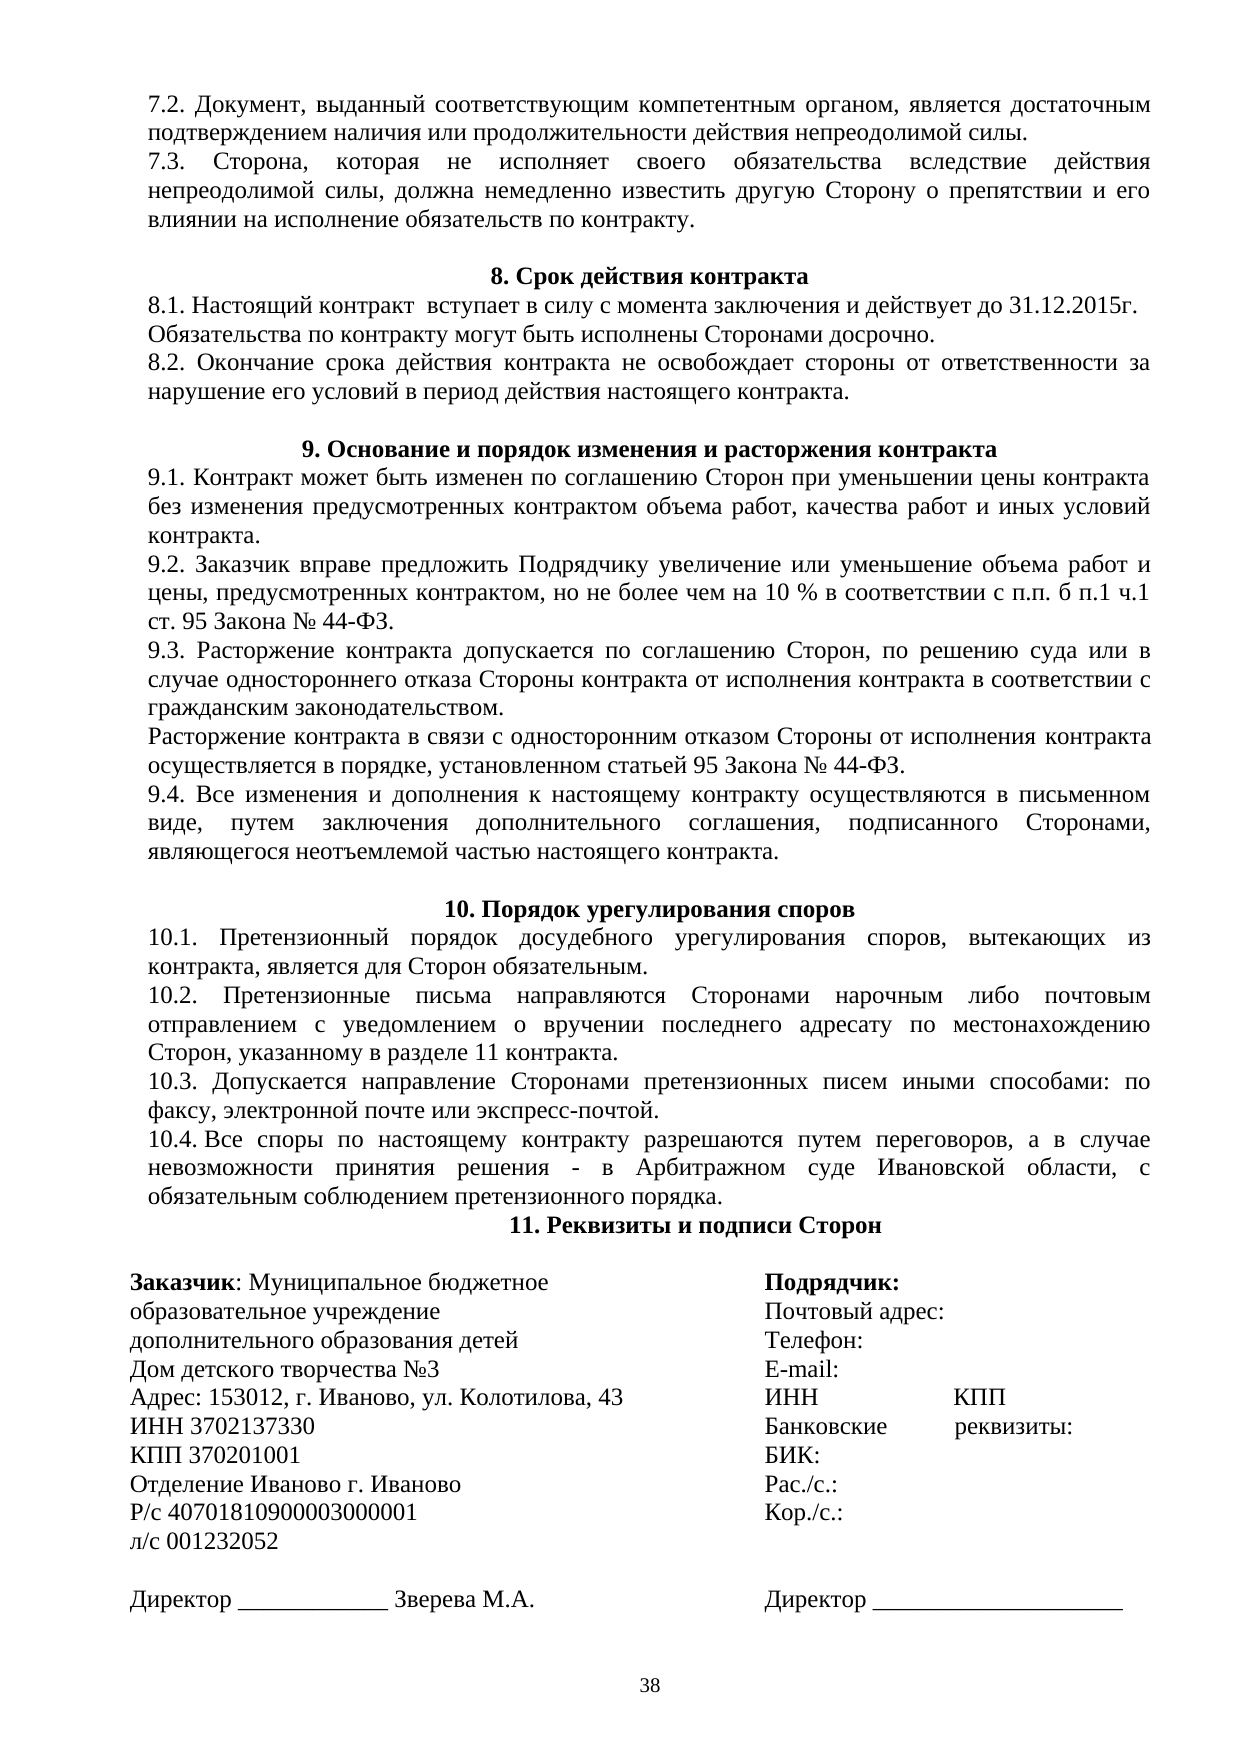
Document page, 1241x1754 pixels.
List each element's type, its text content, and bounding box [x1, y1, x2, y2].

table_header Заказчик: Муниципальное бюджетное образовательное учреждение дополнительного образования детей Дом детского творчества №3 Адрес: 153012, г. Иваново, ул. Колотилова, 43 ИНН 3702137330 КПП 370201001 Отделение Иваново г. Иваново Р/с 40701810900003000001 л/с 001232052 Директор ____________ Зверева М.А. [118, 1239, 753, 1670]
text 7.2. Документ, выданный соответствующим компетентным органом, является достаточным подтверждением наличия или продолжительности действия непреодолимой силы. [148, 89, 1152, 146]
text 10.1. Претензионный порядок досудебного урегулирования споров, вытекающих из контракта, является для Сторон обязательным. [148, 922, 1152, 980]
text Обязательства по контракту могут быть исполнены Сторонами досрочно. [148, 319, 1152, 347]
text 9.1. Контракт может быть изменен по соглашению Сторон при уменьшении цены контракта без изменения предусмотренных контрактом объема работ, качества работ и иных условий контракта. [148, 462, 1152, 549]
text 10. Порядок урегулирования споров [148, 894, 1152, 922]
text 8.1. Настоящий контракт вступает в силу с момента заключения и действует до 31.12.2015г. [148, 290, 1152, 319]
table_header Подрядчик: Почтовый адрес: Телефон: E-mail: ИНН КПП Банковские реквизиты: БИК: Рас./с.: Кор./с.: Директор ____________________ [753, 1239, 1152, 1670]
text 9. Основание и порядок изменения и расторжения контракта [148, 434, 1152, 462]
text 9.2. Заказчик вправе предложить Подрядчику увеличение или уменьшение объема работ и цены, предусмотренных контрактом, но не более чем на 10 % в соответствии с п.п. б п.1 ч.1 ст. 95 Закона № 44-ФЗ. [148, 549, 1152, 635]
text 10.4. Все споры по настоящему контракту разрешаются путем переговоров, а в случае невозможности принятия решения - в Арбитражном суде Ивановской области, с обязательным соблюдением претензионного порядка. [148, 1124, 1152, 1210]
text 10.3. Допускается направление Сторонами претензионных писем иными способами: по факсу, электронной почте или экспресс-почтой. [148, 1066, 1152, 1124]
text Расторжение контракта в связи с односторонним отказом Стороны от исполнения контракта осуществляется в порядке, установленном статьей 95 Закона № 44-ФЗ. [148, 721, 1152, 779]
text 11. Реквизиты и подписи Сторон [148, 1210, 1152, 1239]
text 9.4. Все изменения и дополнения к настоящему контракту осуществляются в письменном виде, путем заключения дополнительного соглашения, подписанного Сторонами, являющегося неотъемлемой частью настоящего контракта. [148, 779, 1152, 865]
text 7.3. Сторона, которая не исполняет своего обязательства вследствие действия непреодолимой силы, должна немедленно известить другую Сторону о препятствии и его влиянии на исполнение обязательств по контракту. [148, 146, 1152, 232]
text 10.2. Претензионные письма направляются Сторонами нарочным либо почтовым отправлением с уведомлением о вручении последнего адресату по местонахождению Сторон, указанному в разделе 11 контракта. [148, 980, 1152, 1066]
text 9.3. Расторжение контракта допускается по соглашению Сторон, по решению суда или в случае одностороннего отказа Стороны контракта от исполнения контракта в соответствии с гражданским законодательством. [148, 635, 1152, 721]
text 8. Срок действия контракта [148, 261, 1152, 290]
text 8.2. Окончание срока действия контракта не освобождает стороны от ответственности за нарушение его условий в период действия настоящего контракта. [148, 347, 1152, 405]
